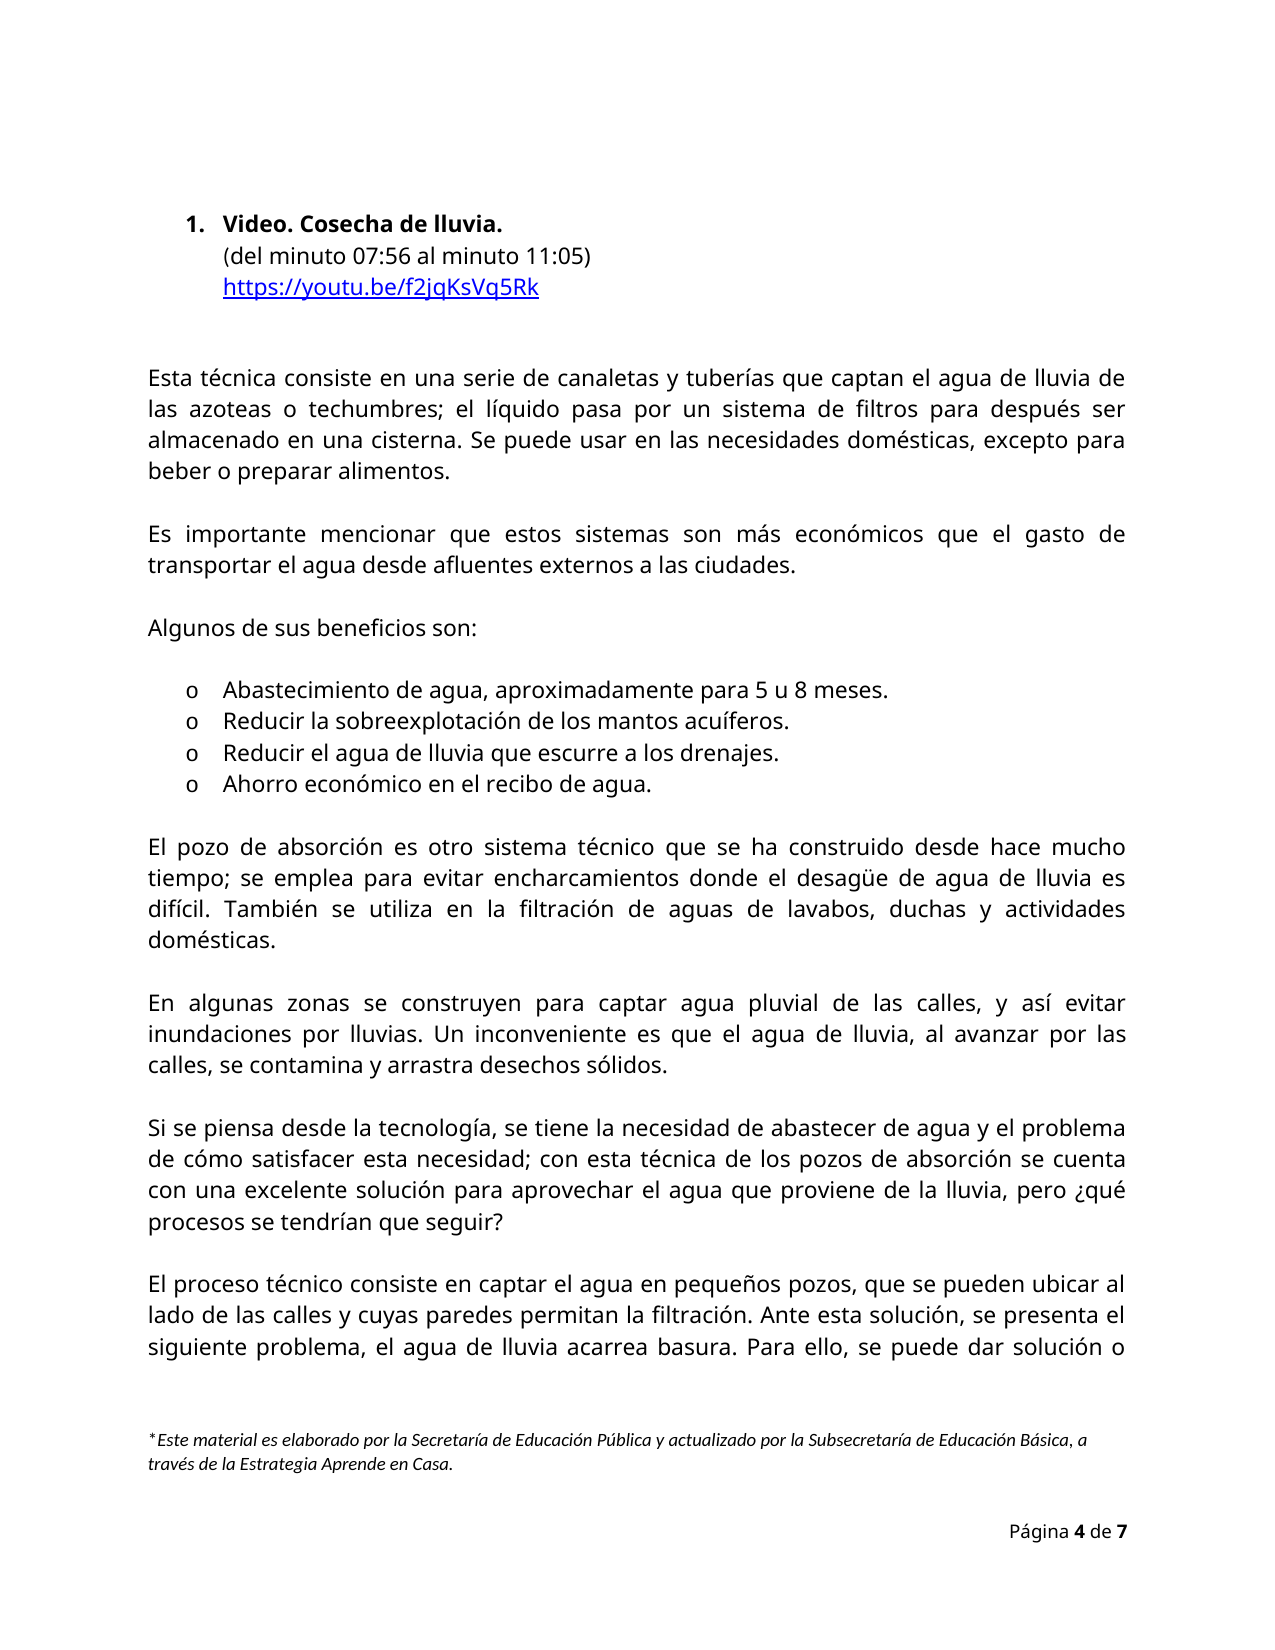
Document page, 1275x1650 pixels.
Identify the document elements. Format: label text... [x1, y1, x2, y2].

text El pozo de absorción es otro sistema técnico que se ha construido desde hace mucho tiempo; se emplea para evitar encharcamientos donde el desagüe de agua de lluvia es difícil. También se utiliza en la filtración de aguas de lavabos, duchas y actividades domésticas. [148, 831, 1127, 956]
list Ahorro económico en el recibo de agua. [185, 768, 1127, 799]
list Abastecimiento de agua, aproximadamente para 5 u 8 meses. [185, 674, 1127, 705]
text https://youtu.be/f2jqKsVq5Rk [223, 271, 1127, 302]
text Algunos de sus beneficios son: [148, 611, 1127, 643]
text Es importante mencionar que estos sistemas son más económicos que el gasto de transportar el agua desde afluentes externos a las ciudades. [148, 518, 1127, 580]
text Esta técnica consiste en una serie de canaletas y tuberías que captan el agua de lluvia de las azoteas o techumbres; el líquido pasa por un sistema de filtros para después ser almacenado en una cisterna. Se puede usar en las necesidades domésticas, excepto para beber o preparar alimentos. [148, 361, 1127, 486]
text En algunas zonas se construyen para captar agua pluvial de las calles, y así evitar inundaciones por lluvias. Un inconveniente es que el agua de lluvia, al avanzar por las calles, se contamina y arrastra desechos sólidos. [148, 987, 1127, 1081]
text (del minuto 07:56 al minuto 11:05) [223, 240, 1127, 271]
list Video. Cosecha de lluvia. [185, 208, 1127, 240]
list Reducir la sobreexplotación de los mantos acuíferos. [185, 705, 1127, 737]
text Si se piensa desde la tecnología, se tiene la necesidad de abastecer de agua y el problema de cómo satisfacer esta necesidad; con esta técnica de los pozos de absorción se cuenta con una excelente solución para aprovechar el agua que proviene de la lluvia, pero ¿qué procesos se tendrían que seguir? [148, 1112, 1127, 1237]
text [148, 1268, 1127, 1362]
list Reducir el agua de lluvia que escurre a los drenajes. [185, 737, 1127, 768]
